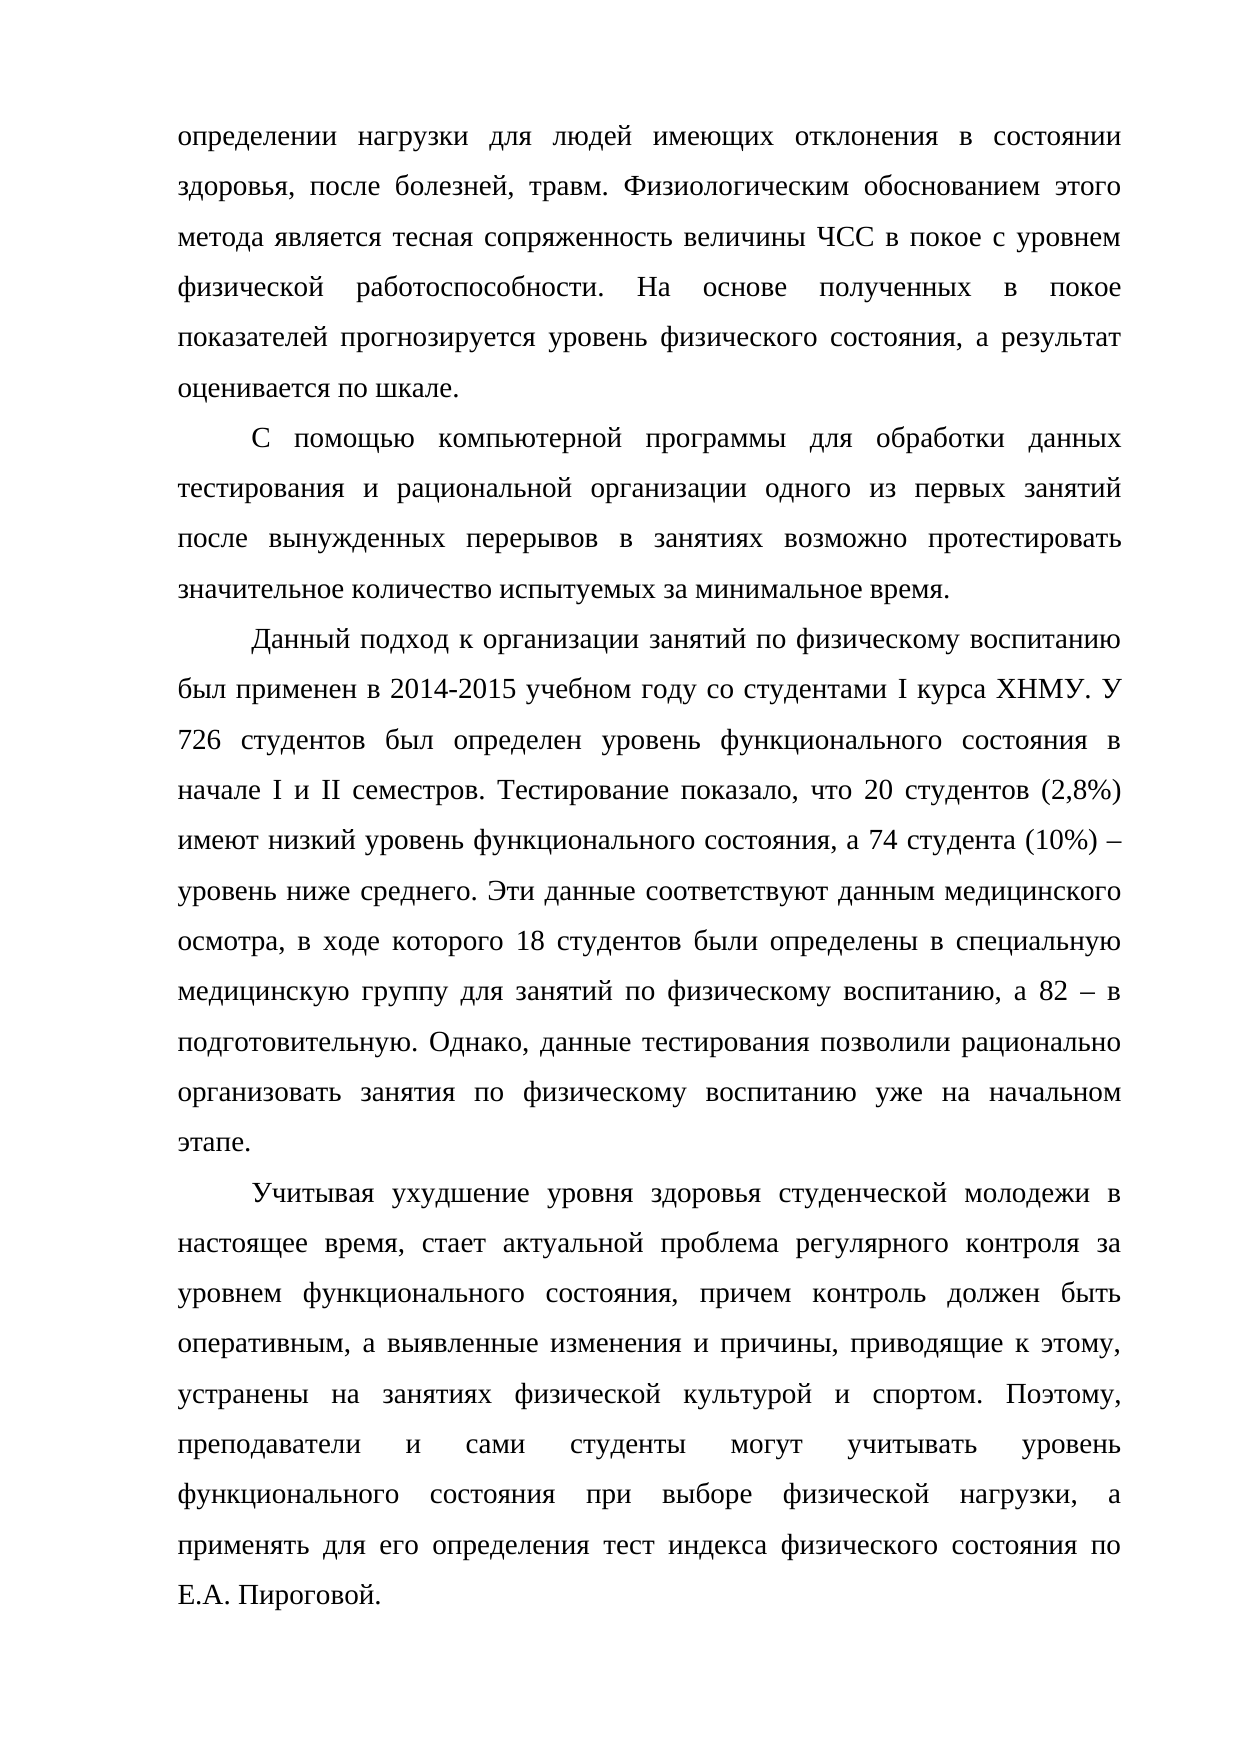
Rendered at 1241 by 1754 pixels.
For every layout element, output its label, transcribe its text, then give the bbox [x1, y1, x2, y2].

text Учитывая ухудшение уровня здоровья студенческой молодежи в настоящее время, стает актуальной проблема регулярного контроля за уровнем функционального состояния, причем контроль должен быть оперативным, а выявленные изменения и причины, приводящие к этому, устранены на занятиях физической культурой и спортом. Поэтому, преподаватели и сами студенты могут учитывать уровень функционального состояния при выборе физической нагрузки, а применять для его определения тест индекса физического состояния по Е.А. Пироговой. [177, 1175, 1122, 1611]
text С помощью компьютерной программы для обработки данных тестирования и рациональной организации одного из первых занятий после вынужденных перерывов в занятиях возможно протестировать значительное количество испытуемых за минимальное время. [177, 420, 1122, 604]
text Данный подход к организации занятий по физическому воспитанию был применен в 2014-2015 учебном году со студентами І курса ХНМУ. У 726 студентов был определен уровень функционального состояния в начале І и ІІ семестров. Тестирование показало, что 20 студентов (2,8%) имеют низкий уровень функционального состояния, а 74 студента (10%) ‒ уровень ниже среднего. Эти данные соответствуют данным медицинского осмотра, в ходе которого 18 студентов были определены в специальную медицинскую группу для занятий по физическому воспитанию, а 82 ‒ в подготовительную. Однако, данные тестирования позволили рационально организовать занятия по физическому воспитанию уже на начальном этапе. [177, 621, 1122, 1158]
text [177, 118, 1122, 403]
